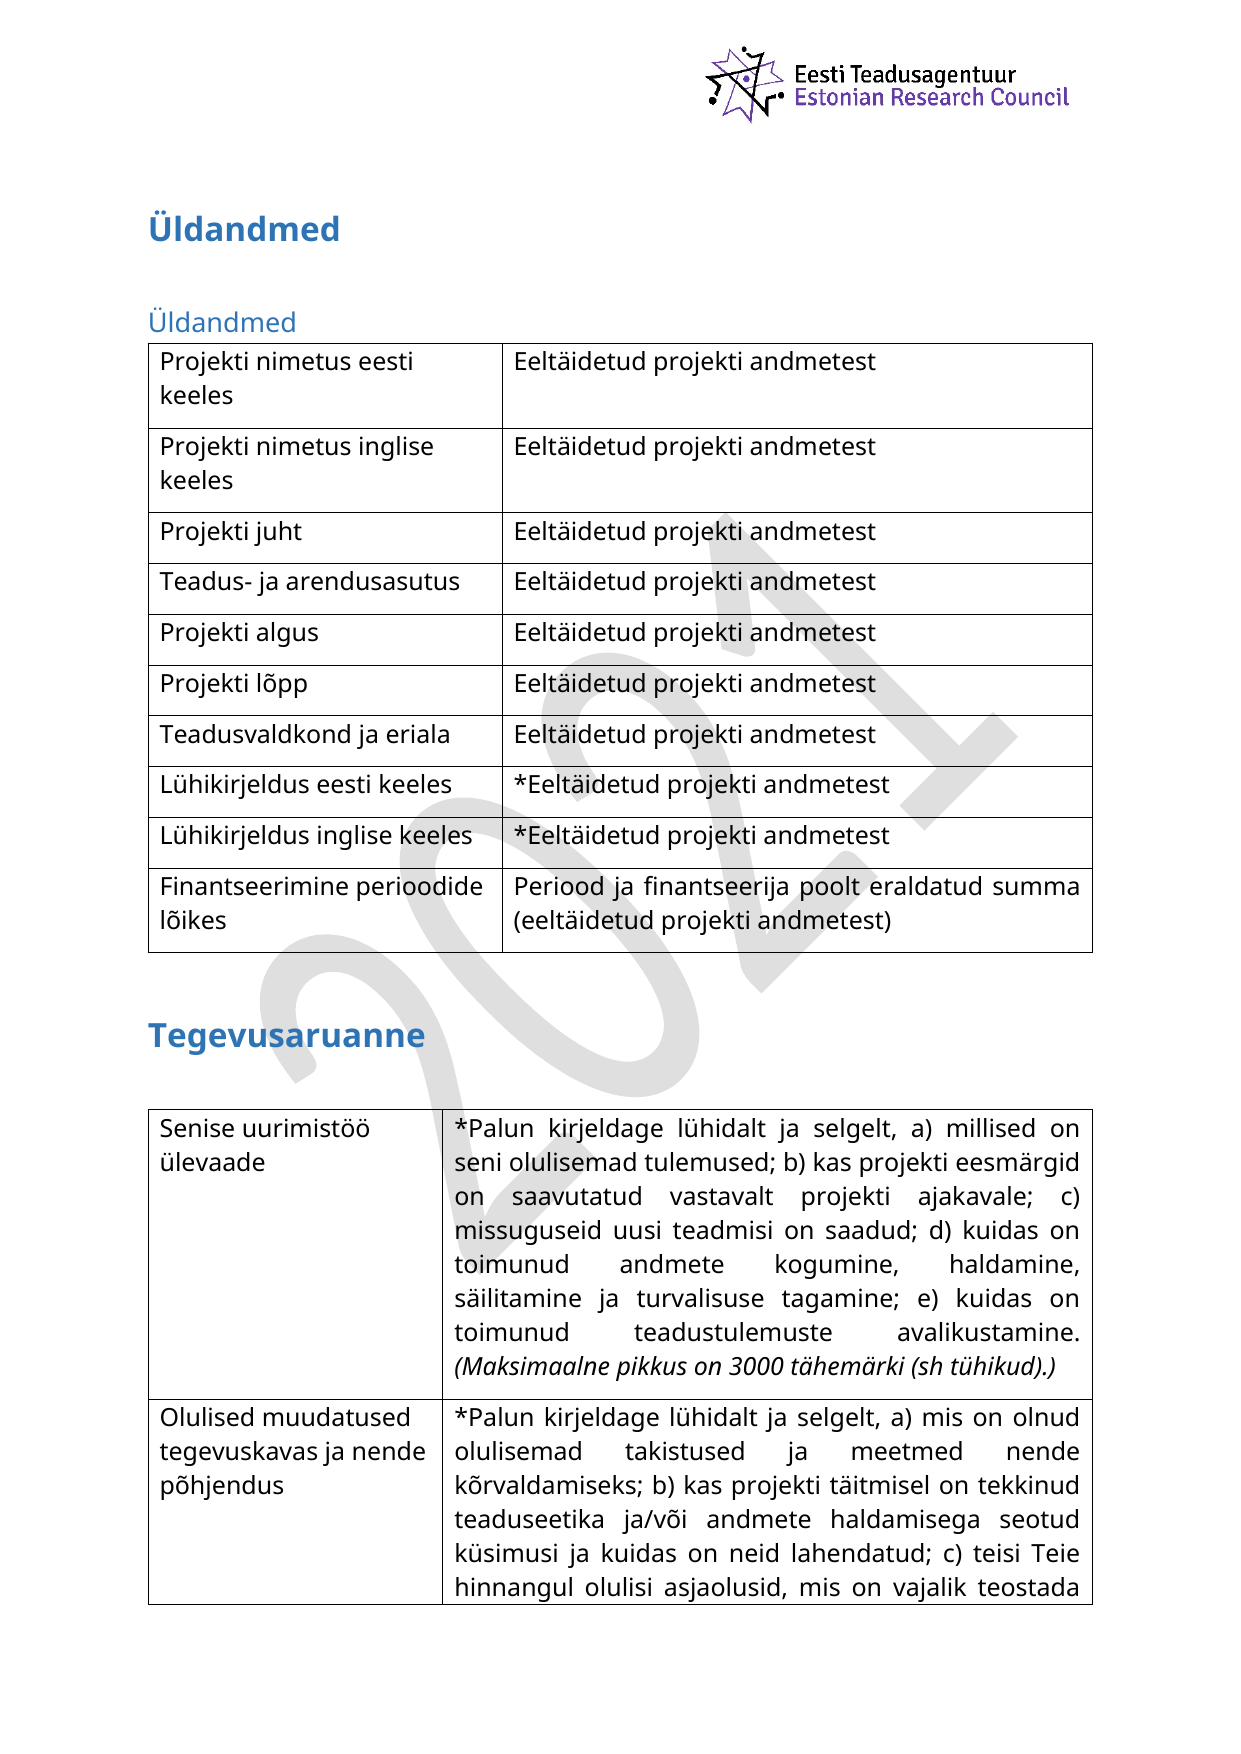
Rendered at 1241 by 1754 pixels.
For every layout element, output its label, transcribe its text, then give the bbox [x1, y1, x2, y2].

table_cell Eeltäidetud projekti andmetest [503, 716, 1092, 766]
table_header Senise uurimistöö ülevaade [149, 1110, 442, 1398]
table_cell *Eeltäidetud projekti andmetest [503, 767, 1092, 817]
table_cell *Eeltäidetud projekti andmetest [503, 818, 1092, 867]
table_cell Eeltäidetud projekti andmetest [503, 666, 1092, 715]
table_cell Projekti nimetus inglise keeles [149, 429, 502, 512]
table_cell Finantseerimine perioodide lõikes [149, 869, 502, 952]
table_cell Periood ja finantseerija poolt eraldatud summa (eeltäidetud projekti andmetest) [503, 869, 1092, 952]
table_header Projekti nimetus eesti keeles [149, 344, 502, 427]
subtitle Üldandmed [148, 304, 1093, 341]
subtitle Üldandmed [148, 206, 1093, 251]
table_header Eeltäidetud projekti andmetest [503, 344, 1092, 427]
table_cell Lühikirjeldus inglise keeles [149, 818, 502, 867]
table_cell Teadusvaldkond ja eriala [149, 716, 502, 766]
table_cell Eeltäidetud projekti andmetest [503, 513, 1092, 563]
table_cell Eeltäidetud projekti andmetest [503, 615, 1092, 664]
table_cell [149, 1400, 442, 1604]
table_cell Projekti algus [149, 615, 502, 664]
picture [671, 32, 1100, 135]
subtitle Tegevusaruanne [148, 1011, 1093, 1057]
table_header *Palun kirjeldage lühidalt ja selgelt, a) millised on seni olulisemad tulemused; b) kas projekti eesmärgid on saavutatud vastavalt projekti ajakavale; c) missuguseid uusi teadmisi on saadud; d) kuidas on toimunud andmete kogumine, haldamine, säilitamine ja turvalisuse tagamine; e) kuidas on toimunud teadustulemuste avalikustamine. (Maksimaalne pikkus on 3000 tähemärki (sh tühikud).) [443, 1110, 1092, 1398]
table_cell Eeltäidetud projekti andmetest [503, 429, 1092, 512]
table_cell Projekti lõpp [149, 666, 502, 715]
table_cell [443, 1400, 1092, 1604]
table_cell Lühikirjeldus eesti keeles [149, 767, 502, 817]
table_cell Eeltäidetud projekti andmetest [503, 564, 1092, 614]
table_cell Projekti juht [149, 513, 502, 563]
table_cell Teadus- ja arendusasutus [149, 564, 502, 614]
